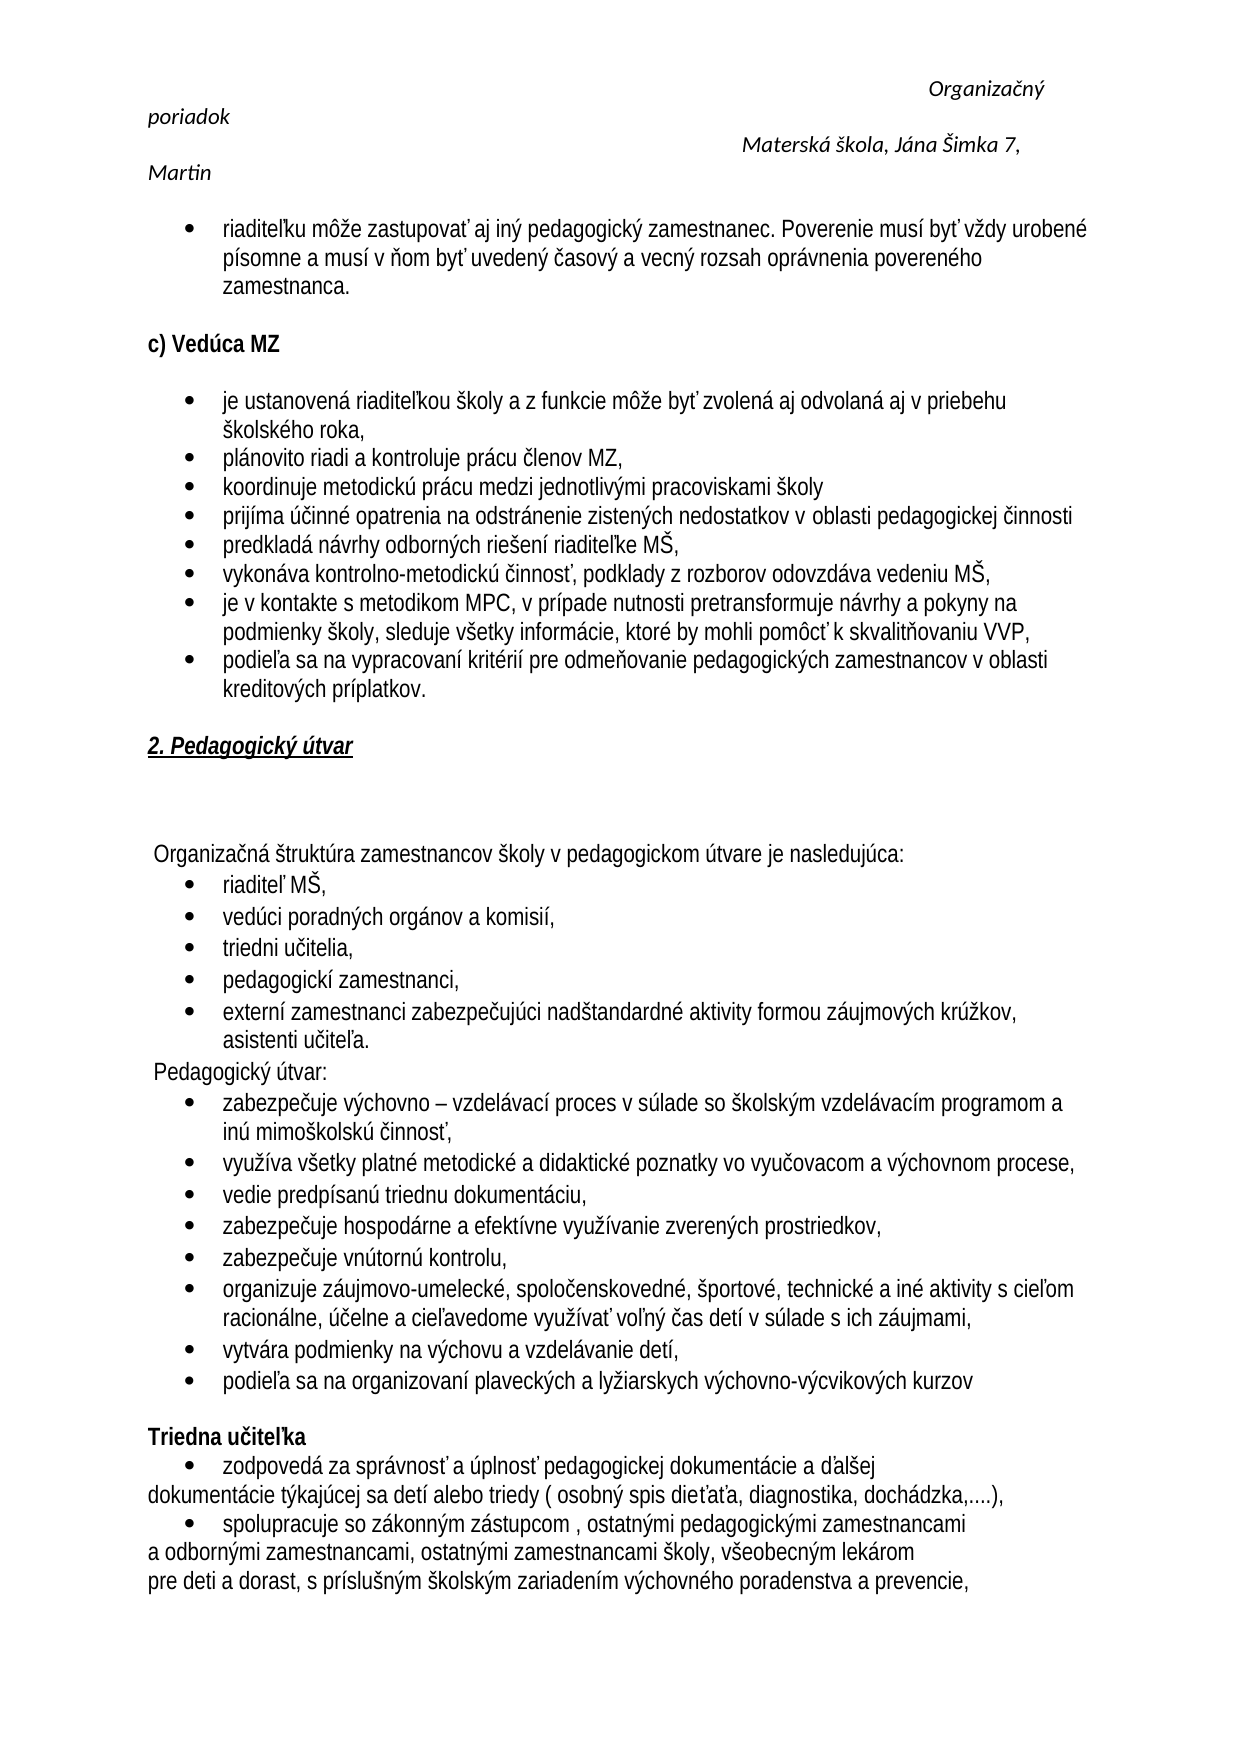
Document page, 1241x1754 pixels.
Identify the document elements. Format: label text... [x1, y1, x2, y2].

list zodpovedá za správnosť a úplnosť pedagogickej dokumentácie a ďalšej [185, 1451, 1093, 1480]
list vytvára podmienky na výchovu a vzdelávanie detí, [185, 1335, 1093, 1363]
list vedie predpísanú triednu dokumentáciu, [185, 1180, 1093, 1209]
list organizuje záujmovo-umelecké, spoločenskovedné, športové, technické a iné aktivity s cieľom racionálne, účelne a cieľavedome využívať voľný čas detí v súlade s ich záujmami, [185, 1274, 1093, 1332]
list pedagogickí zamestnanci, [185, 965, 1093, 994]
list zabezpečuje výchovno – vzdelávací proces v súlade so školským vzdelávacím programom a inú mimoškolskú činnosť, [185, 1088, 1093, 1146]
text 2. Pedagogický útvar [148, 731, 1093, 760]
list zabezpečuje hospodárne a efektívne využívanie zverených prostriedkov, [185, 1211, 1093, 1240]
list koordinuje metodickú prácu medzi jednotlivými pracoviskami školy [185, 472, 1093, 501]
text Triedna učiteľka [148, 1422, 1093, 1451]
text c) Vedúca MZ [148, 329, 1093, 357]
text pre deti a dorast, s príslušným školským zariadením výchovného poradenstva a prevencie, [148, 1566, 1093, 1595]
list zabezpečuje vnútornú kontrolu, [185, 1243, 1093, 1272]
list vykonáva kontrolno-metodickú činnosť, podklady z rozborov odovzdáva vedeniu MŠ, [185, 559, 1093, 588]
list prijíma účinné opatrenia na odstránenie zistených nedostatkov v oblasti pedagogickej činnosti [185, 501, 1093, 530]
list vedúci poradných orgánov a komisií, [185, 902, 1093, 931]
list podieľa sa na organizovaní plaveckých a lyžiarskych výchovno-výcvikových kurzov [185, 1366, 1093, 1395]
list je v kontakte s metodikom MPC, v prípade nutnosti pretransformuje návrhy a pokyny na podmienky školy, sleduje všetky informácie, ktoré by mohli pomôcť k skvalitňovaniu VVP, [185, 588, 1093, 645]
text Pedagogický útvar: [148, 1057, 1093, 1085]
list využíva všetky platné metodické a didaktické poznatky vo vyučovacom a výchovnom procese, [185, 1148, 1093, 1177]
list je ustanovená riaditeľkou školy a z funkcie môže byť zvolená aj odvolaná aj v priebehu školského roka, [185, 386, 1093, 443]
list spolupracuje so zákonným zástupcom , ostatnými pedagogickými zamestnancami [185, 1508, 1093, 1537]
list riaditeľ MŠ, [185, 870, 1093, 899]
list predkladá návrhy odborných riešení riaditeľke MŠ, [185, 530, 1093, 559]
list externí zamestnanci zabezpečujúci nadštandardné aktivity formou záujmových krúžkov, asistenti učiteľa. [185, 996, 1093, 1054]
list plánovito riadi a kontroluje prácu členov MZ, [185, 443, 1093, 472]
list podieľa sa na vypracovaní kritérií pre odmeňovanie pedagogických zamestnancov v oblasti kreditových príplatkov. [185, 645, 1093, 703]
text dokumentácie týkajúcej sa detí alebo triedy ( osobný spis dieťaťa, diagnostika, dochádzka,....), [148, 1480, 1093, 1508]
list triedni učitelia, [185, 933, 1093, 962]
text a odbornými zamestnancami, ostatnými zamestnancami školy, všeobecným lekárom [148, 1537, 1093, 1566]
text Organizačná štruktúra zamestnancov školy v pedagogickom útvare je nasledujúca: [148, 839, 1093, 867]
list riaditeľku môže zastupovať aj iný pedagogický zamestnanec. Poverenie musí byť vždy urobené písomne a musí v ňom byť uvedený časový a vecný rozsah oprávnenia povereného zamestnanca. [185, 214, 1093, 300]
